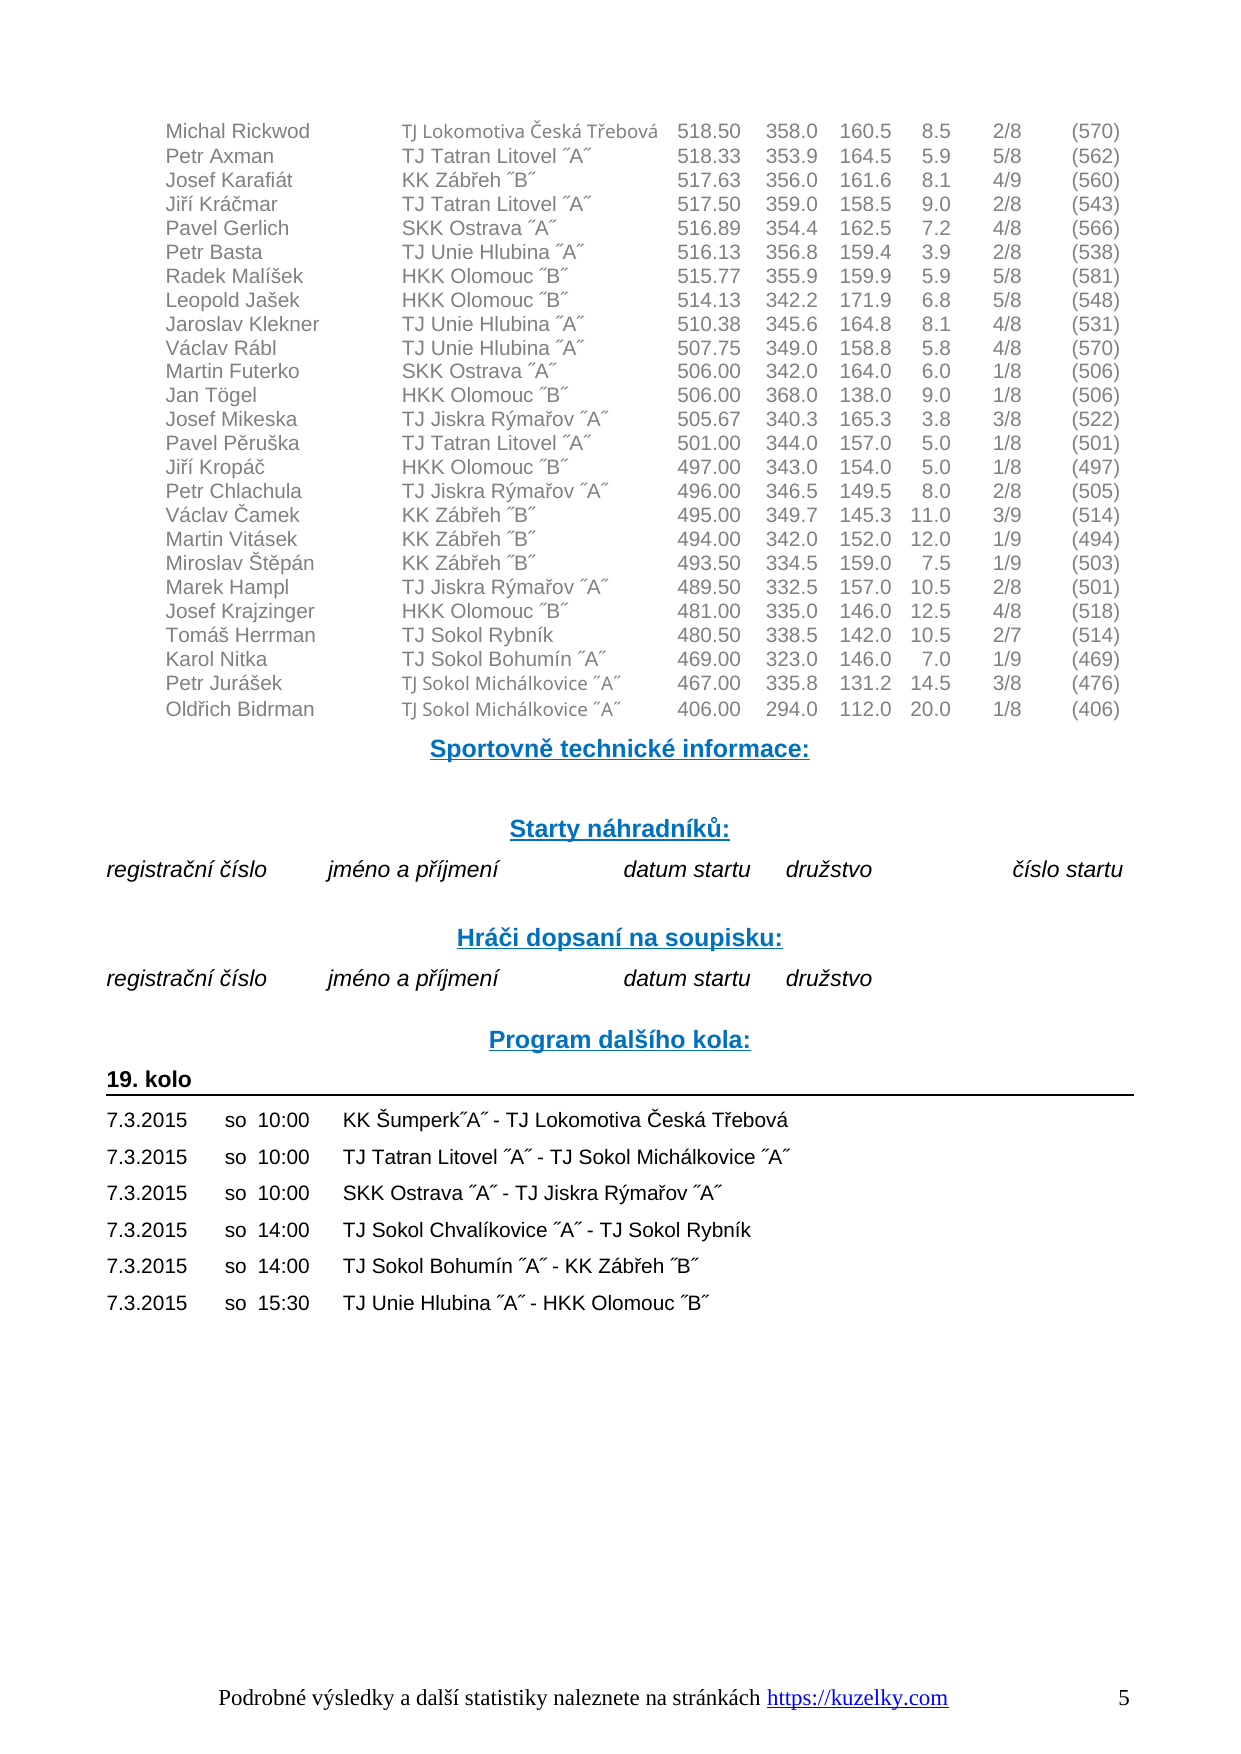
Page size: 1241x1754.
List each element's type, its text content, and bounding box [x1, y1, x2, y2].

text Petr Jurášek TJ Sokol Michálkovice ˝A˝ 467.00 335.8 131.2 14.5 3/8 (476) [106, 671, 1134, 696]
text Josef Mikeska TJ Jiskra Rýmařov ˝A˝ 505.67 340.3 165.3 3.8 3/8 (522) [106, 407, 1134, 431]
text Martin Vitásek KK Zábřeh ˝B˝ 494.00 342.0 152.0 12.0 1/9 (494) [106, 527, 1134, 551]
text Josef Karafiát KK Zábřeh ˝B˝ 517.63 356.0 161.6 8.1 4/9 (560) [106, 168, 1134, 192]
text Pavel Pěruška TJ Tatran Litovel ˝A˝ 501.00 344.0 157.0 5.0 1/8 (501) [106, 431, 1134, 455]
text Petr Chlachula TJ Jiskra Rýmařov ˝A˝ 496.00 346.5 149.5 8.0 2/8 (505) [106, 479, 1134, 503]
text Pavel Gerlich SKK Ostrava ˝A˝ 516.89 354.4 162.5 7.2 4/8 (566) [106, 216, 1134, 239]
text Radek Malíšek HKK Olomouc ˝B˝ 515.77 355.9 159.9 5.9 5/8 (581) [106, 263, 1134, 287]
text Tomáš Herrman TJ Sokol Rybník 480.50 338.5 142.0 10.5 2/7 (514) [106, 623, 1134, 647]
text 7.3.2015 so 14:00 TJ Sokol Bohumín ˝A˝ - KK Zábřeh ˝B˝ [106, 1254, 1134, 1278]
text 7.3.2015 so 15:30 TJ Unie Hlubina ˝A˝ - HKK Olomouc ˝B˝ [106, 1290, 1134, 1314]
text Václav Čamek KK Zábřeh ˝B˝ 495.00 349.7 145.3 11.0 3/9 (514) [106, 503, 1134, 527]
text Martin Futerko SKK Ostrava ˝A˝ 506.00 342.0 164.0 6.0 1/8 (506) [106, 359, 1134, 383]
text Leopold Jašek HKK Olomouc ˝B˝ 514.13 342.2 171.9 6.8 5/8 (548) [106, 287, 1134, 311]
text Oldřich Bidrman TJ Sokol Michálkovice ˝A˝ 406.00 294.0 112.0 20.0 1/8 (406) [106, 696, 1134, 722]
text Michal Rickwod TJ Lokomotiva Česká Třebová 518.50 358.0 160.5 8.5 2/8 (570) [106, 118, 1134, 144]
text Petr Basta TJ Unie Hlubina ˝A˝ 516.13 356.8 159.4 3.9 2/8 (538) [106, 239, 1134, 263]
text 7.3.2015 so 14:00 TJ Sokol Chvalíkovice ˝A˝ - TJ Sokol Rybník [106, 1217, 1134, 1241]
text 7.3.2015 so 10:00 SKK Ostrava ˝A˝ - TJ Jiskra Rýmařov ˝A˝ [106, 1181, 1134, 1205]
text Václav Rábl TJ Unie Hlubina ˝A˝ 507.75 349.0 158.8 5.8 4/8 (570) [106, 335, 1134, 359]
text Program dalšího kola: [94, 1025, 1145, 1054]
text Starty náhradníků: [94, 814, 1145, 843]
text Jiří Kropáč HKK Olomouc ˝B˝ 497.00 343.0 154.0 5.0 1/8 (497) [106, 455, 1134, 479]
text Jiří Kráčmar TJ Tatran Litovel ˝A˝ 517.50 359.0 158.5 9.0 2/8 (543) [106, 192, 1134, 216]
text Josef Krajzinger HKK Olomouc ˝B˝ 481.00 335.0 146.0 12.5 4/8 (518) [106, 599, 1134, 623]
text 7.3.2015 so 10:00 KK Šumperk˝A˝ - TJ Lokomotiva Česká Třebová [106, 1108, 1134, 1132]
text Miroslav Štěpán KK Zábřeh ˝B˝ 493.50 334.5 159.0 7.5 1/9 (503) [106, 551, 1134, 575]
text registrační číslo jméno a příjmení datum startu družstvo [106, 964, 1134, 991]
text Jaroslav Klekner TJ Unie Hlubina ˝A˝ 510.38 345.6 164.8 8.1 4/8 (531) [106, 311, 1134, 335]
text Hráči dopsaní na soupisku: [94, 894, 1145, 952]
text 19. kolo [106, 1066, 1134, 1094]
text 7.3.2015 so 10:00 TJ Tatran Litovel ˝A˝ - TJ Sokol Michálkovice ˝A˝ [106, 1144, 1134, 1168]
text Jan Tögel HKK Olomouc ˝B˝ 506.00 368.0 138.0 9.0 1/8 (506) [106, 383, 1134, 407]
text Petr Axman TJ Tatran Litovel ˝A˝ 518.33 353.9 164.5 5.9 5/8 (562) [106, 144, 1134, 168]
text registrační číslo jméno a příjmení datum startu družstvo číslo startu [106, 856, 1134, 882]
text Marek Hampl TJ Jiskra Rýmařov ˝A˝ 489.50 332.5 157.0 10.5 2/8 (501) [106, 575, 1134, 599]
text Karol Nitka TJ Sokol Bohumín ˝A˝ 469.00 323.0 146.0 7.0 1/9 (469) [106, 647, 1134, 671]
text Sportovně technické informace: [94, 734, 1145, 763]
